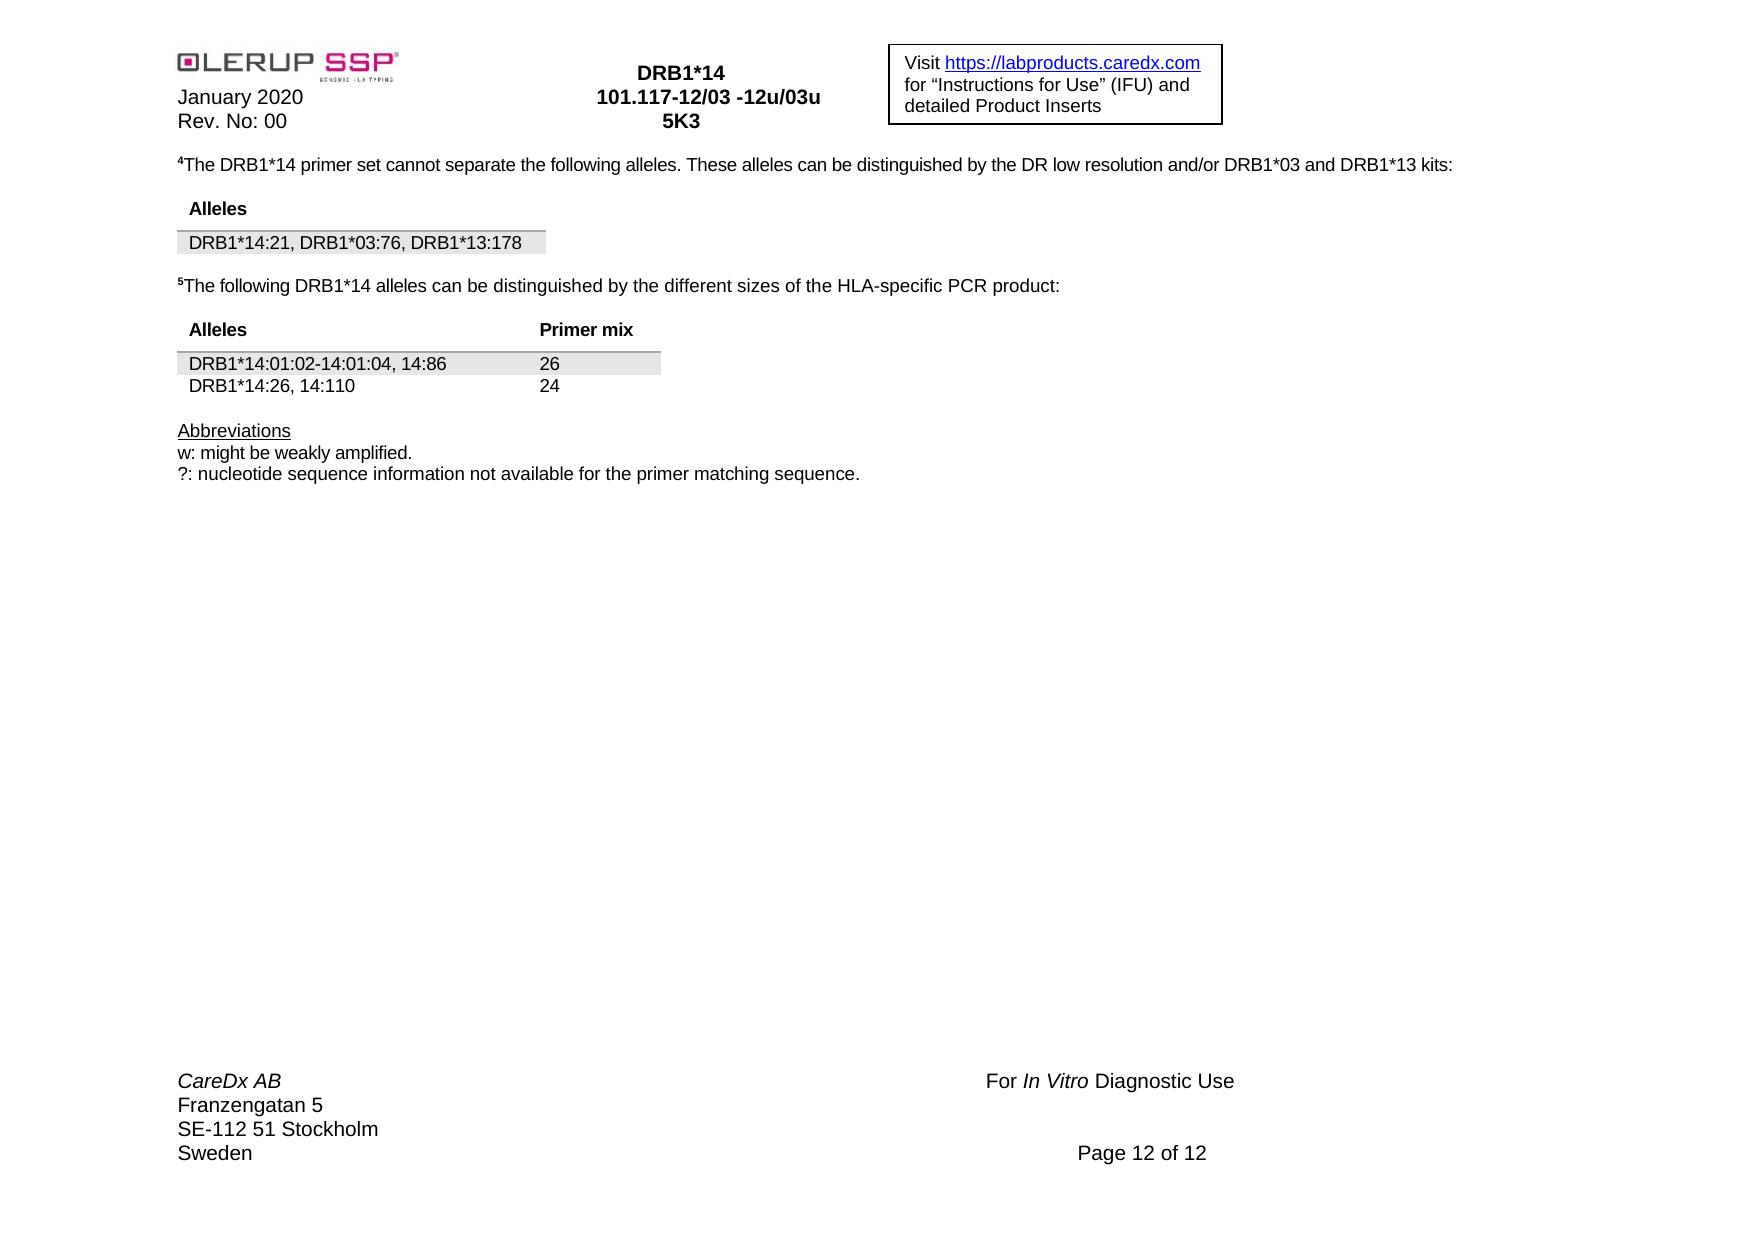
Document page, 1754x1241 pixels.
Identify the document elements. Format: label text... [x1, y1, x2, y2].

table_cell DRB1*14:01:02-14:01:04, 14:86 [177, 353, 528, 375]
table_header Alleles [177, 198, 546, 230]
text ?: nucleotide sequence information not available for the primer matching sequence. [177, 463, 1565, 485]
text w: might be weakly amplified. [177, 442, 1565, 463]
table_header Alleles [177, 319, 528, 351]
picture [149, 46, 427, 85]
table_cell 24 [528, 375, 661, 398]
table_cell DRB1*14:26, 14:110 [177, 375, 528, 398]
text 5The following DRB1*14 alleles can be distinguished by the different sizes of the HLA-specific PCR product: [177, 275, 1592, 297]
table_header Primer mix [528, 319, 661, 351]
text 4The DRB1*14 primer set cannot separate the following alleles. These alleles can be distinguished by the DR low resolution and/or DRB1*03 and DRB1*13 kits: [177, 154, 1565, 176]
table_cell 26 [528, 353, 661, 375]
text Abbreviations [177, 420, 1577, 442]
table_cell DRB1*14:21, DRB1*03:76, DRB1*13:178 [177, 232, 546, 254]
